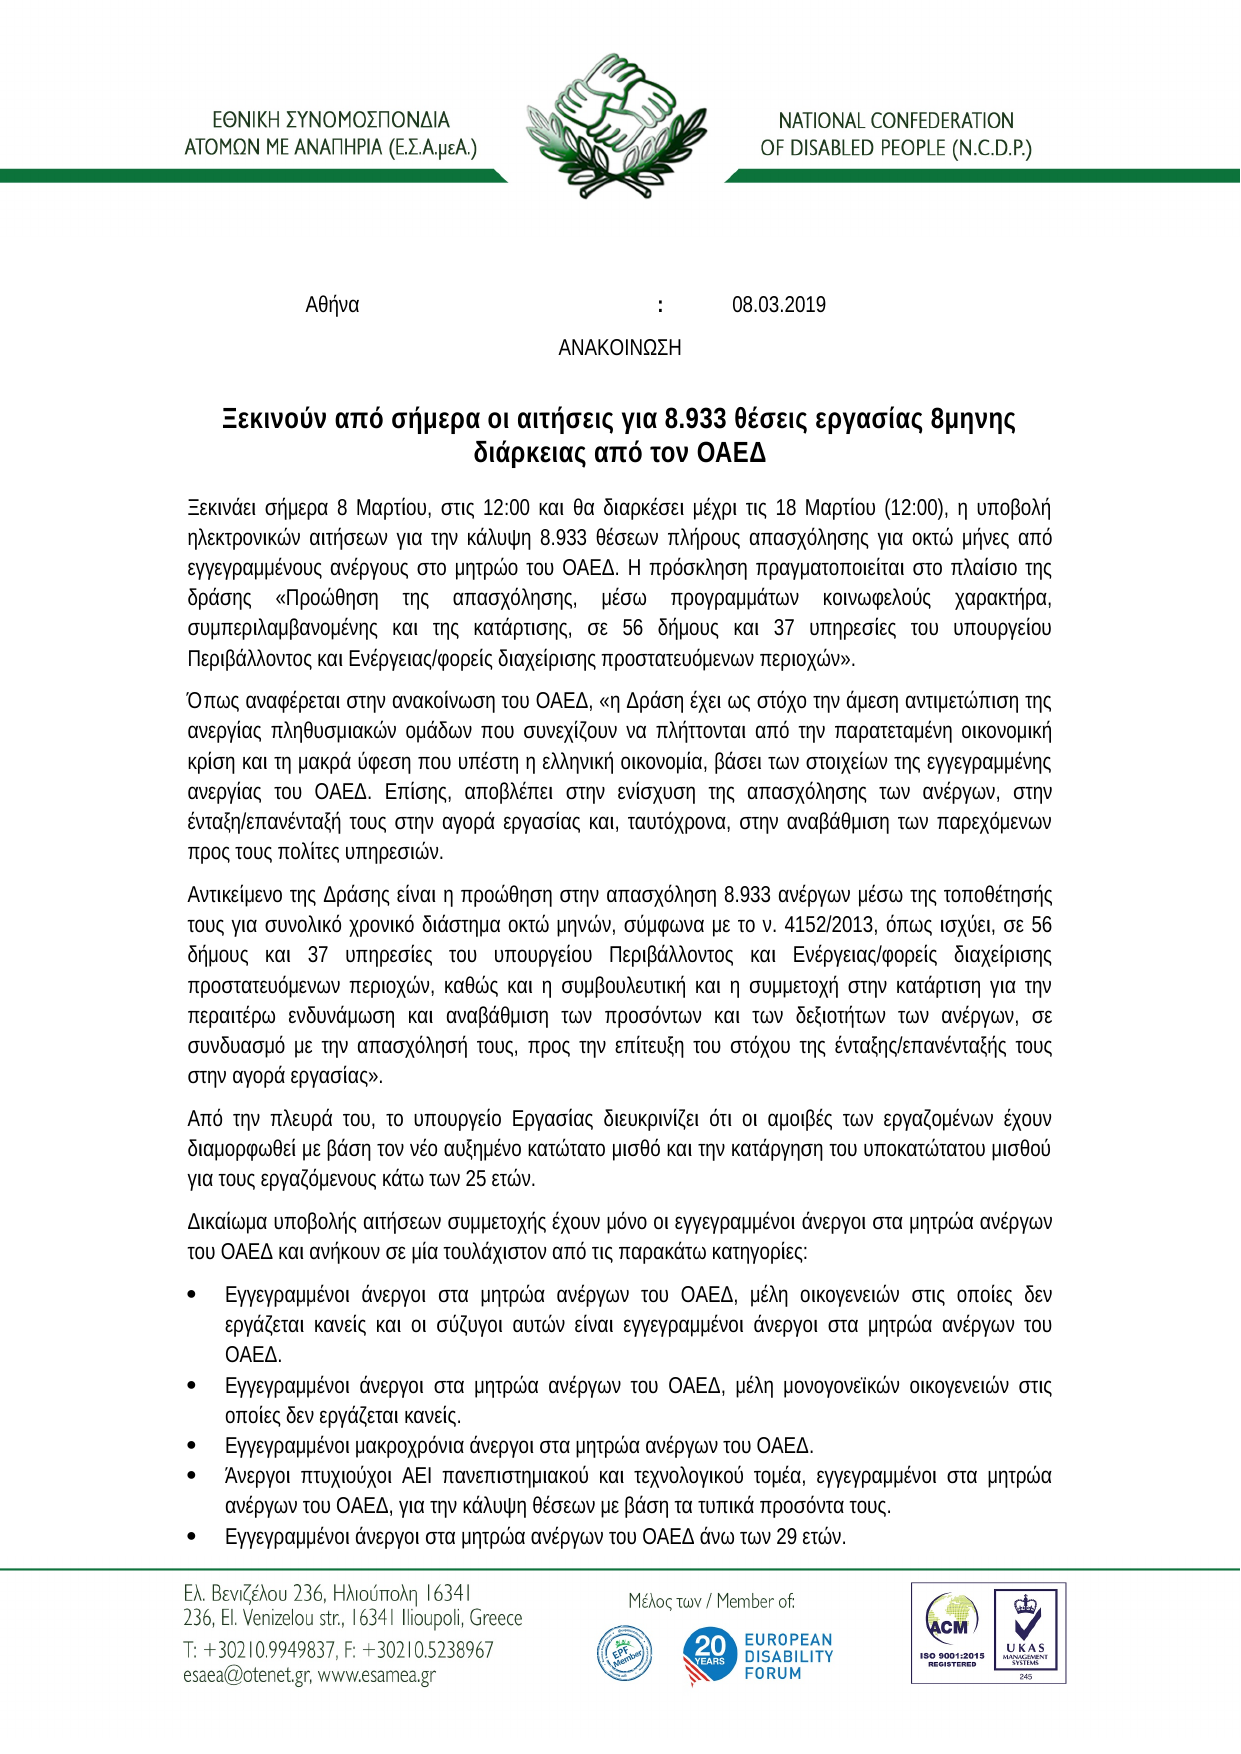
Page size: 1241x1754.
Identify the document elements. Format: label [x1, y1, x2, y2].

picture [0, 1556, 1240, 1738]
picture [0, 0, 1240, 237]
